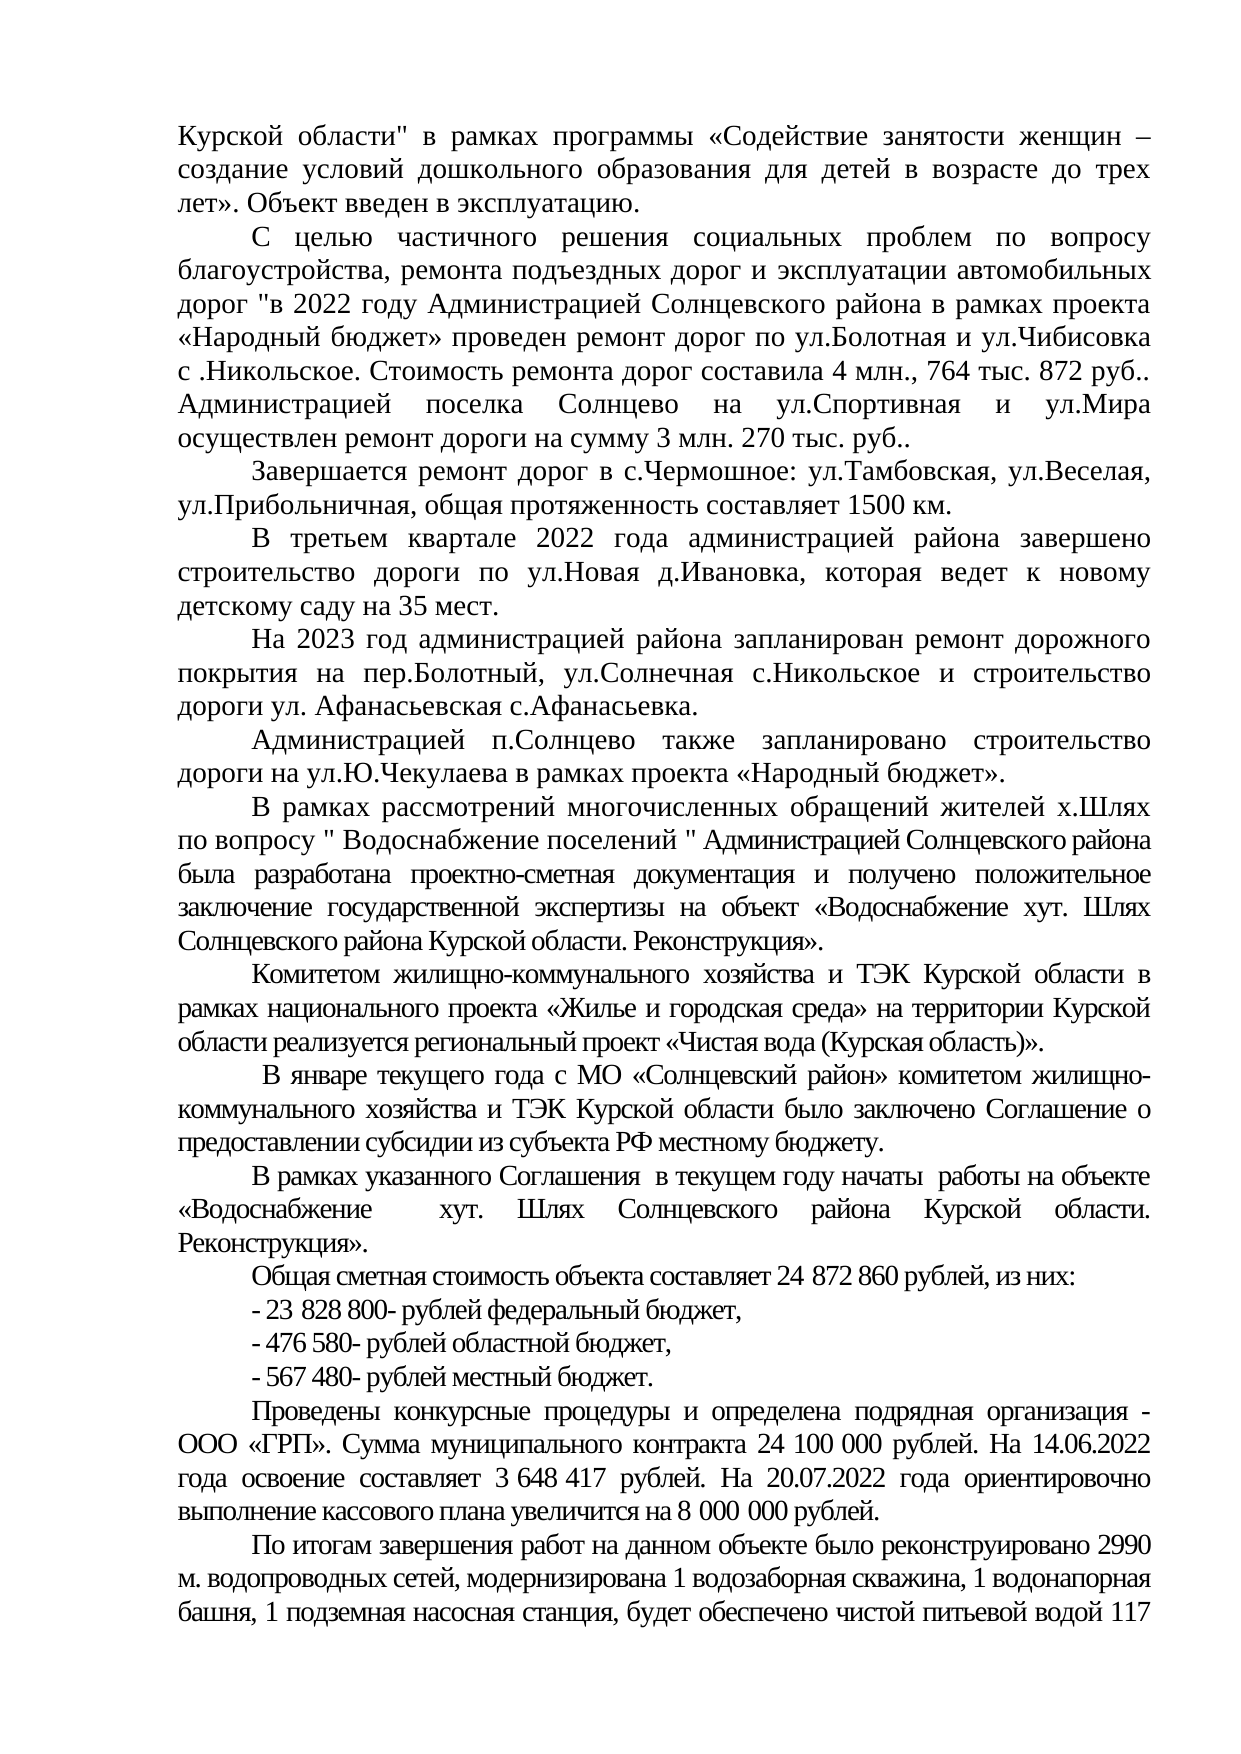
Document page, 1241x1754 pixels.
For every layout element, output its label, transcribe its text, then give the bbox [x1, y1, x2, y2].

text - 567 480- рублей местный бюджет. [177, 1359, 1152, 1393]
text На 2023 год администрацией района запланирован ремонт дорожного покрытия на пер.Болотный, ул.Солнечная с.Никольское и строительство дороги ул. Афанасьевская с.Афанасьевка. [177, 621, 1152, 722]
text В рамках указанного Соглашения в текущем году начаты работы на объекте «Водоснабжение хут. Шлях Солнцевского района Курской области. Реконструкция». [177, 1158, 1152, 1258]
text - 23 828 800- рублей федеральный бюджет, [177, 1292, 1152, 1326]
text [177, 118, 1152, 219]
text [177, 1527, 1152, 1627]
text Завершается ремонт дорог в с.Чермошное: ул.Тамбовская, ул.Веселая, ул.Прибольничная, общая протяженность составляет 1500 км. [177, 453, 1152, 521]
text В третьем квартале 2022 года администрацией района завершено строительство дороги по ул.Новая д.Ивановка, которая ведет к новому детскому саду на 35 мест. [177, 521, 1152, 621]
text В рамках рассмотрений многочисленных обращений жителей х.Шлях по вопросу " Водоснабжение поселений " Администрацией Солнцевского района была разработана проектно-сметная документация и получено положительное заключение государственной экспертизы на объект «Водоснабжение хут. Шлях Солнцевского района Курской области. Реконструкция». [177, 789, 1152, 957]
text Администрацией п.Солнцево также запланировано строительство дороги на ул.Ю.Чекулаева в рамках проекта «Народный бюджет». [177, 722, 1152, 789]
text Комитетом жилищно-коммунального хозяйства и ТЭК Курской области в рамках национального проекта «Жилье и городская среда» на территории Курской области реализуется региональный проект «Чистая вода (Курская область)». [177, 957, 1152, 1057]
text Проведены конкурсные процедуры и определена подрядная организация - ООО «ГРП». Сумма муниципального контракта 24 100 000 рублей. На 14.06.2022 года освоение составляет 3 648 417 рублей. На 20.07.2022 года ориентировочно выполнение кассового плана увеличится на 8 000 000 рублей. [177, 1393, 1152, 1527]
text Общая сметная стоимость объекта составляет 24 872 860 рублей, из них: [177, 1258, 1152, 1292]
text В январе текущего года с МО «Солнцевский район» комитетом жилищно-коммунального хозяйства и ТЭК Курской области было заключено Соглашение о предоставлении субсидии из субъекта РФ местному бюджету. [177, 1057, 1152, 1158]
text С целью частичного решения социальных проблем по вопросу благоустройства, ремонта подъездных дорог и эксплуатации автомобильных дорог "в 2022 году Администрацией Солнцевского района в рамках проекта «Народный бюджет» проведен ремонт дорог по ул.Болотная и ул.Чибисовка с .Никольское. Стоимость ремонта дорог составила 4 млн., 764 тыс. 872 руб.. Администрацией поселка Солнцево на ул.Спортивная и ул.Мира осуществлен ремонт дороги на сумму 3 млн. 270 тыс. руб.. [177, 219, 1152, 453]
text - 476 580- рублей областной бюджет, [177, 1326, 1152, 1359]
